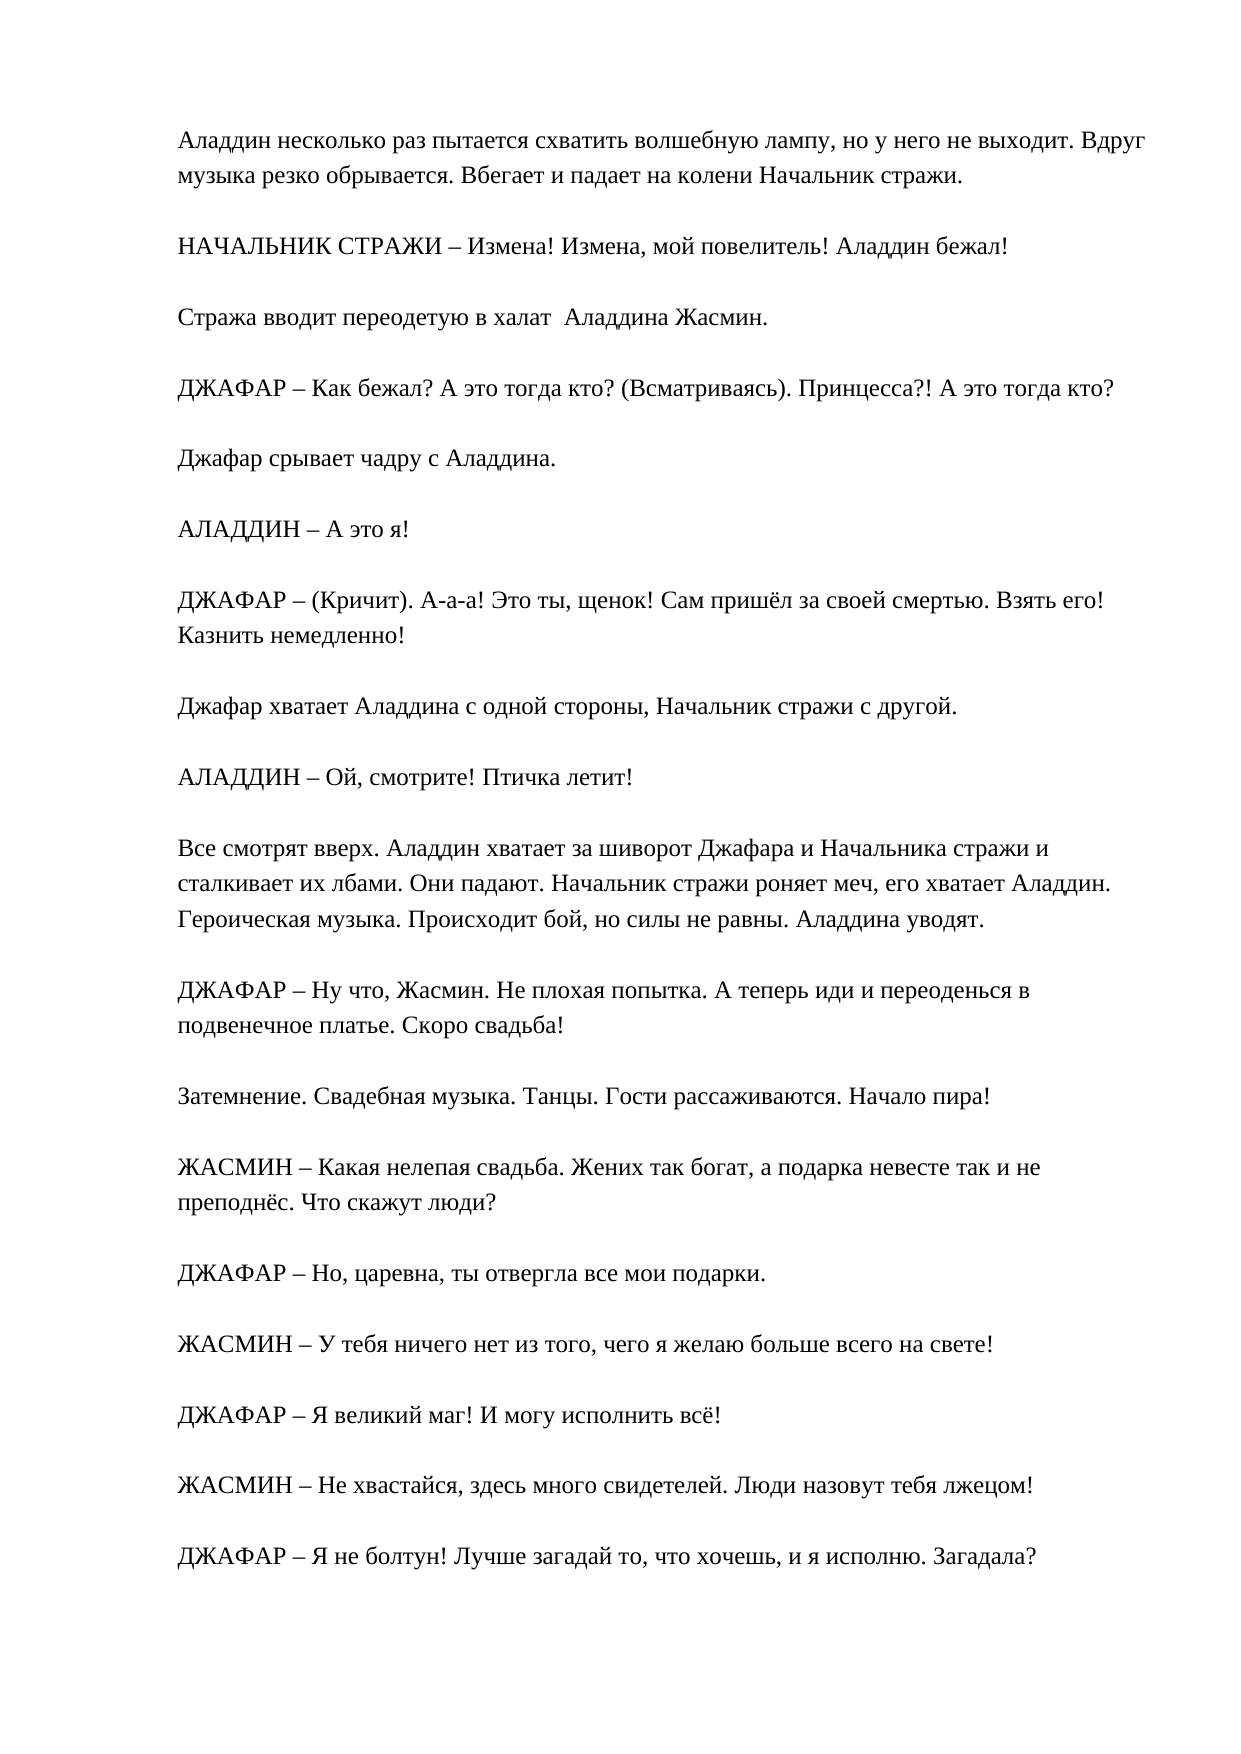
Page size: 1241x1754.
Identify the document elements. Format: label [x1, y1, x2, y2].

text [177, 118, 1152, 1606]
